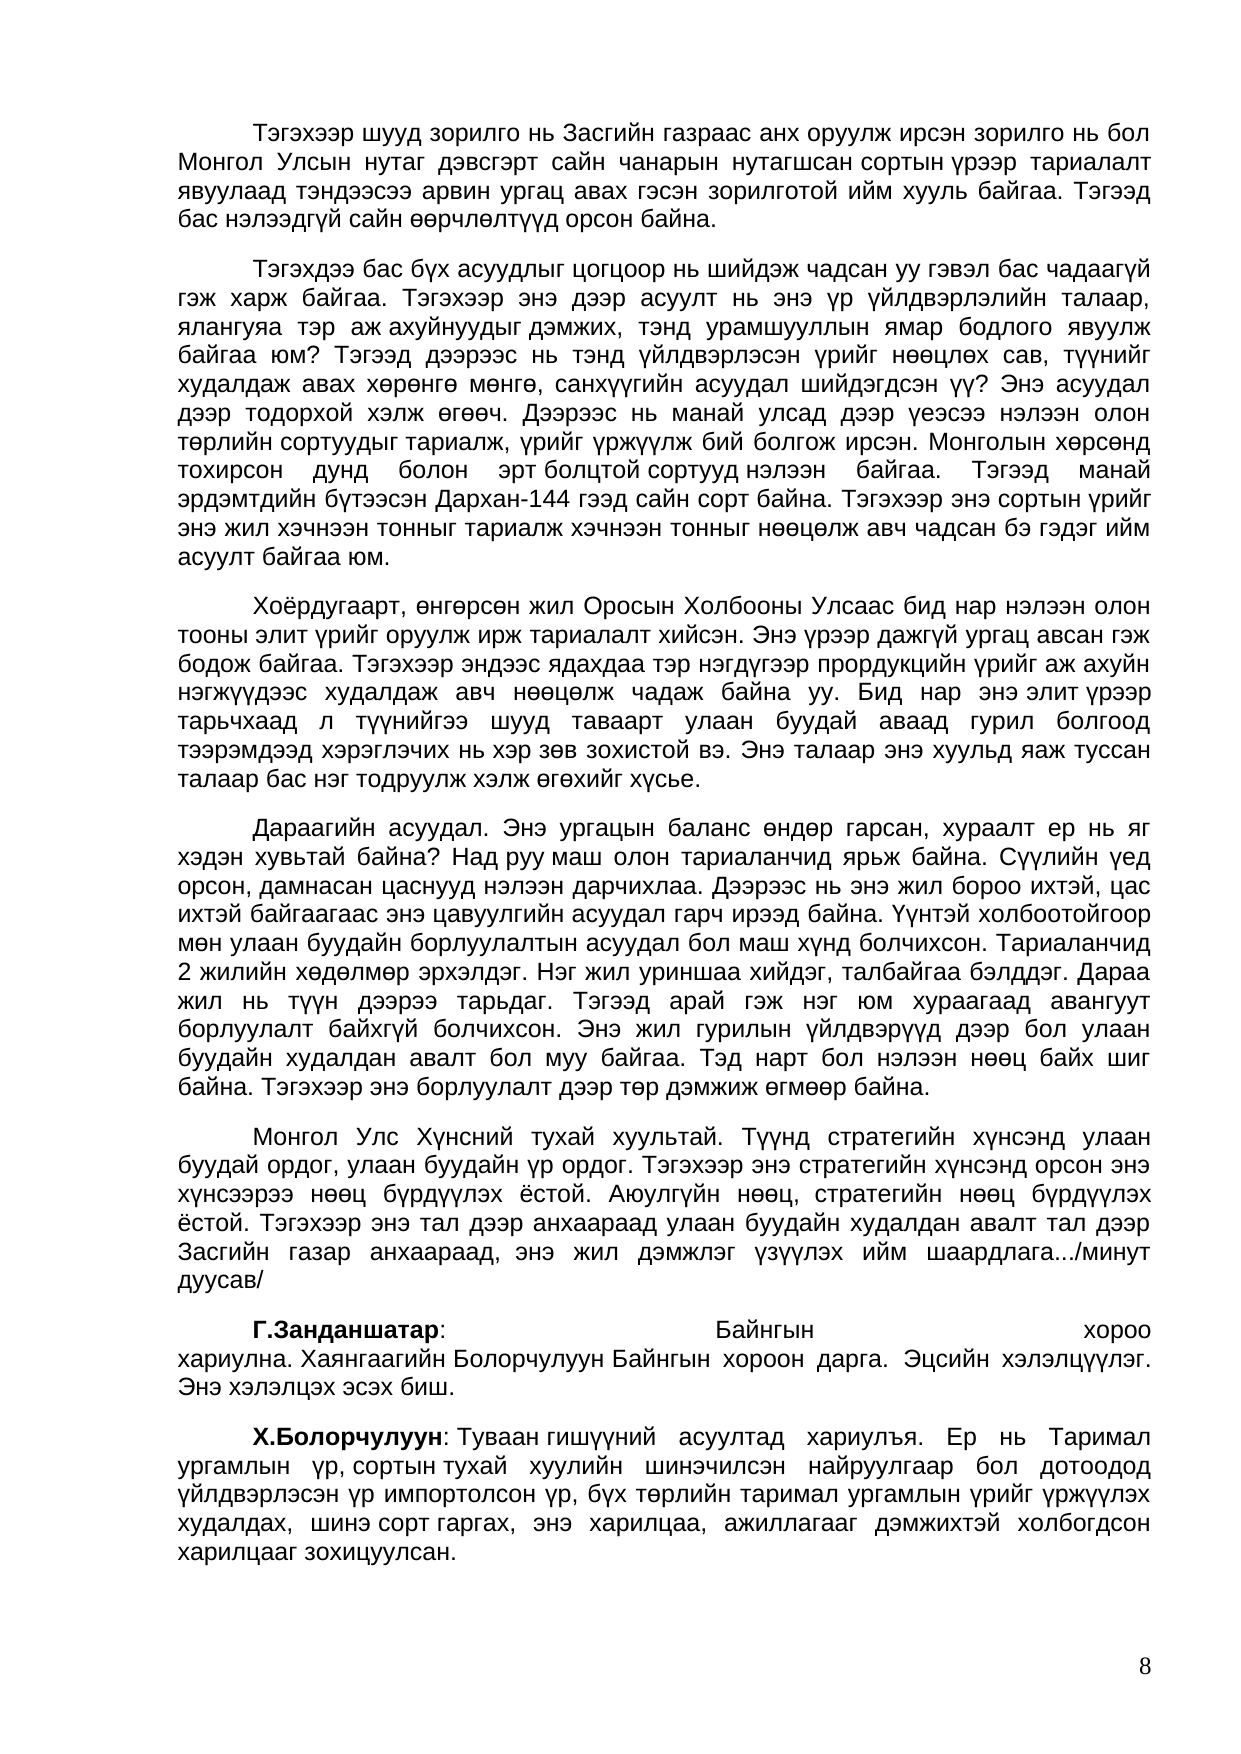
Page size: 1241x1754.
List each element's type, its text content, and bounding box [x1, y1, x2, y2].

text Тэгэхээр шууд зорилго нь Засгийн газраас анх оруулж ирсэн зорилго нь бол Монгол Улсын нутаг дэвсгэрт сайн чанарын нутагшсан сортын үрээр тариалалт явуулаад тэндээсээ арвин ургац авах гэсэн зорилготой ийм хууль байгаа. Тэгээд бас нэлээдгүй сайн өөрчлөлтүүд орсон байна. [177, 118, 1152, 233]
text Дараагийн асуудал. Энэ ургацын баланс өндөр гарсан, хураалт ер нь яг хэдэн хувьтай байна? Над руу маш олон тариаланчид ярьж байна. Сүүлийн үед орсон, дамнасан цаснууд нэлээн дарчихлаа. Дээрээс нь энэ жил бороо ихтэй, цас ихтэй байгаагаас энэ цавуулгийн асуудал гарч ирээд байна. Үүнтэй холбоотойгоор мөн улаан буудайн борлуулалтын асуудал бол маш хүнд болчихсон. Тариаланчид 2 жилийн хөдөлмөр эрхэлдэг. Нэг жил уриншаа хийдэг, талбайгаа бэлддэг. Дараа жил нь түүн дээрээ тарьдаг. Тэгээд арай гэж нэг юм хураагаад авангуут борлуулалт байхгүй болчихсон. Энэ жил гурилын үйлдвэрүүд дээр бол улаан буудайн худалдан авалт бол муу байгаа. Тэд нарт бол нэлээн нөөц байх шиг байна. Тэгэхээр энэ борлуулалт дээр төр дэмжиж өгмөөр байна. [177, 813, 1152, 1101]
text Монгол Улс Хүнсний тухай хуультай. Түүнд стратегийн хүнсэнд улаан буудай ордог, улаан буудайн үр ордог. Тэгэхээр энэ стратегийн хүнсэнд орсон энэ хүнсээрээ нөөц бүрдүүлэх ёстой. Аюулгүйн нөөц, стратегийн нөөц бүрдүүлэх ёстой. Тэгэхээр энэ тал дээр анхаараад улаан буудайн худалдан авалт тал дээр Засгийн газар анхаараад, энэ жил дэмжлэг үзүүлэх ийм шаардлага.../минут дуусав/ [177, 1121, 1152, 1294]
text Г.Занданшатар: Байнгын хороо хариулна. Хаянгаагийн Болорчулуун Байнгын хороон дарга. Эцсийн хэлэлцүүлэг. Энэ хэлэлцэх эсэх биш. [177, 1315, 1152, 1401]
text Тэгэхдээ бас бүх асуудлыг цогцоор нь шийдэж чадсан уу гэвэл бас чадаагүй гэж харж байгаа. Тэгэхээр энэ дээр асуулт нь энэ үр үйлдвэрлэлийн талаар, ялангуяа тэр аж ахуйнуудыг дэмжих, тэнд урамшууллын ямар бодлого явуулж байгаа юм? Тэгээд дээрээс нь тэнд үйлдвэрлэсэн үрийг нөөцлөх сав, түүнийг худалдаж авах хөрөнгө мөнгө, санхүүгийн асуудал шийдэгдсэн үү? Энэ асуудал дээр тодорхой хэлж өгөөч. Дээрээс нь манай улсад дээр үеэсээ нэлээн олон төрлийн сортуудыг тариалж, үрийг үржүүлж бий болгож ирсэн. Монголын хөрсөнд тохирсон дунд болон эрт болцтой сортууд нэлээн байгаа. Тэгээд манай эрдэмтдийн бүтээсэн Дархан-144 гээд сайн сорт байна. Тэгэхээр энэ сортын үрийг энэ жил хэчнээн тонныг тариалж хэчнээн тонныг нөөцөлж авч чадсан бэ гэдэг ийм асуулт байгаа юм. [177, 254, 1152, 570]
text Хоёрдугаарт, өнгөрсөн жил Оросын Холбооны Улсаас бид нар нэлээн олон тооны элит үрийг оруулж ирж тариалалт хийсэн. Энэ үрээр дажгүй ургац авсан гэж бодож байгаа. Тэгэхээр эндээс ядахдаа тэр нэгдүгээр прордукцийн үрийг аж ахуйн нэгжүүдээс худалдаж авч нөөцөлж чадаж байна уу. Бид нар энэ элит үрээр тарьчхаад л түүнийгээ шууд таваарт улаан буудай аваад гурил болгоод тээрэмдээд хэрэглэчих нь хэр зөв зохистой вэ. Энэ талаар энэ хуульд яаж туссан талаар бас нэг тодруулж хэлж өгөхийг хүсье. [177, 591, 1152, 792]
text Х.Болорчулуун: Туваан гишүүний асуултад хариулъя. Ер нь Таримал ургамлын үр, сортын тухай хуулийн шинэчилсэн найруулгаар бол дотоодод үйлдвэрлэсэн үр импортолсон үр, бүх төрлийн таримал ургамлын үрийг үржүүлэх худалдах, шинэ сорт гаргах, энэ харилцаа, ажиллагааг дэмжихтэй холбогдсон харилцааг зохицуулсан. [177, 1422, 1152, 1566]
